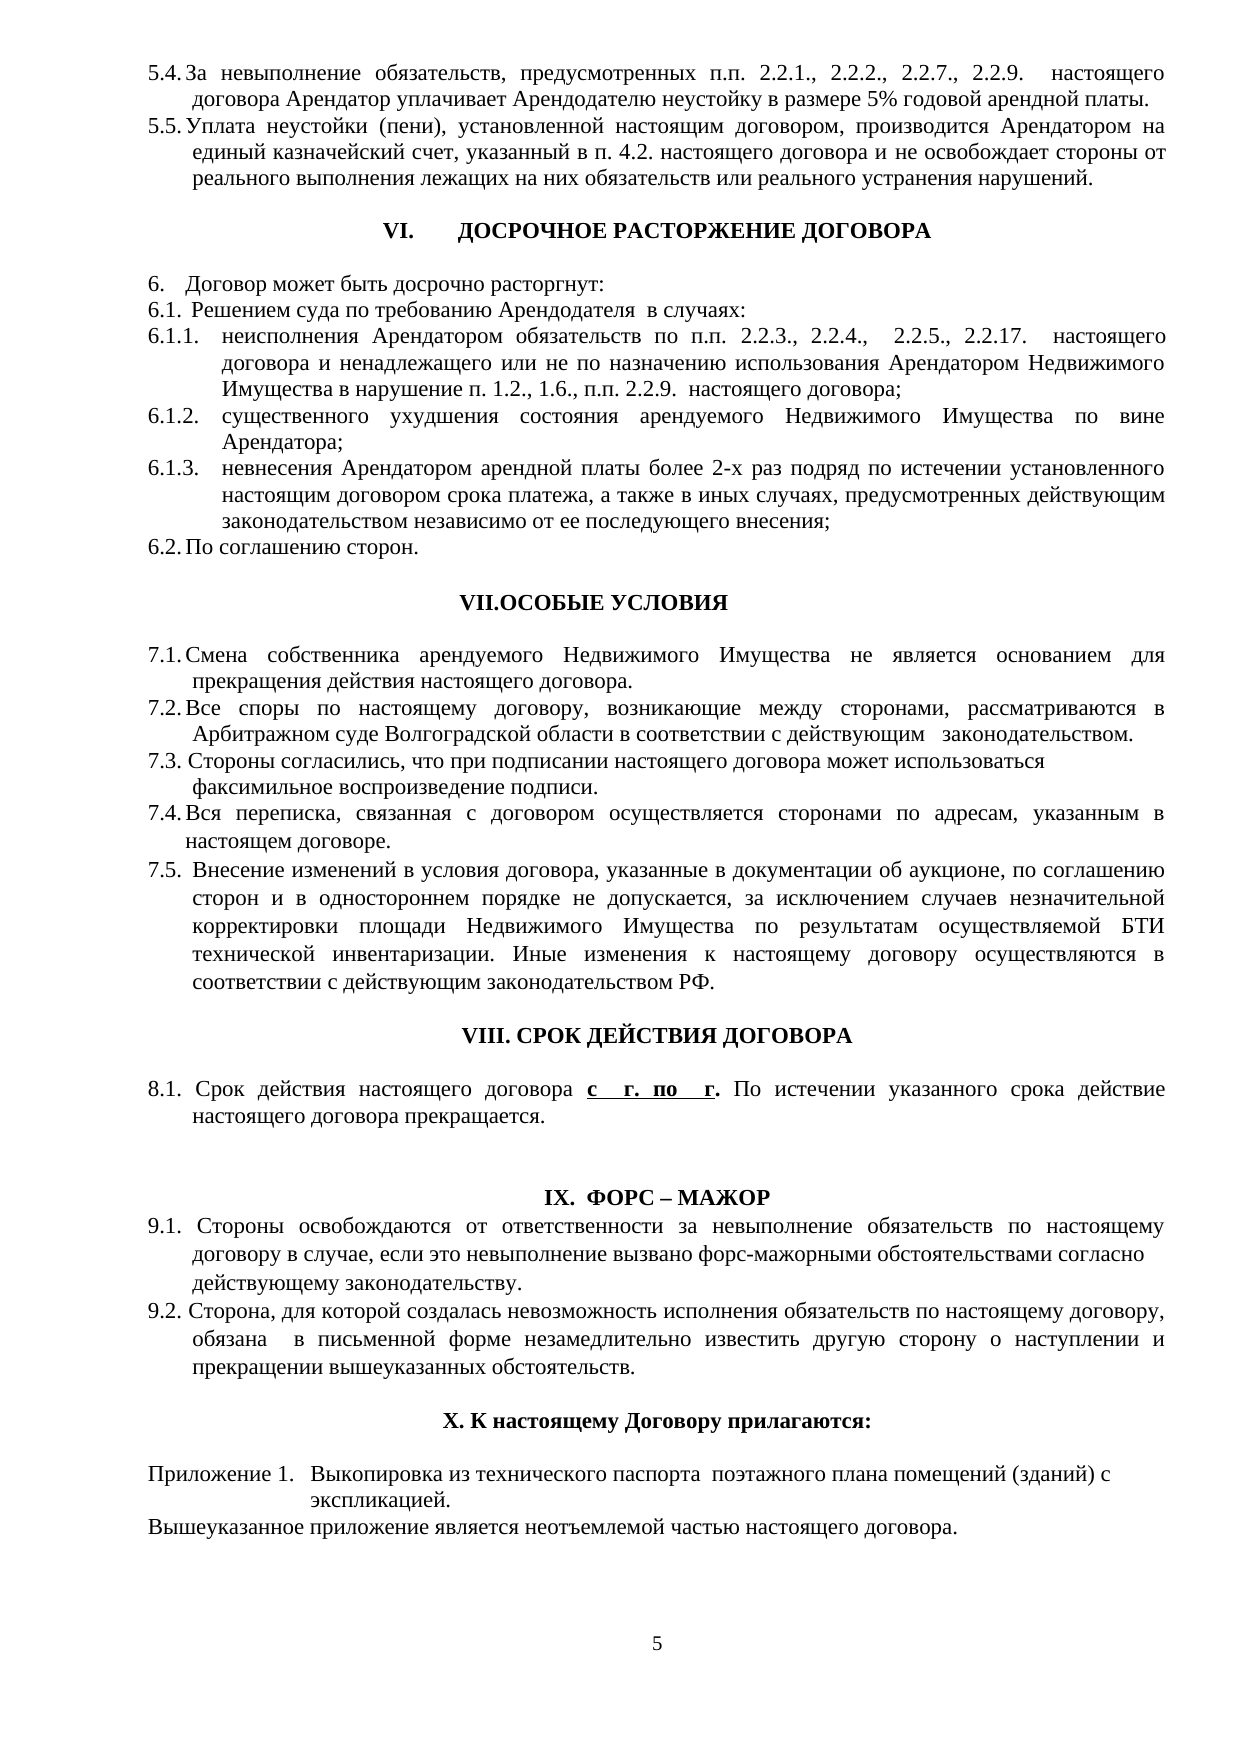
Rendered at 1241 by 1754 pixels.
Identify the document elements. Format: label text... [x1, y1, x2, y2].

text IX. Форс – мажор [148, 1184, 1166, 1211]
text 7.5. Внесение изменений в условия договора, указанные в документации об аукционе, по соглашению сторон и в одностороннем порядке не допускается, за исключением случаев незначительной корректировки площади Недвижимого Имущества по результатам осуществляемой БТИ технической инвентаризации. Иные изменения к настоящему договору осуществляются в соответствии с действующим законодательством РФ. [148, 856, 1166, 994]
list невнесения Арендатором арендной платы более 2-х раз подряд по истечении установленного настоящим договором срока платежа, а также в иных случаях, предусмотренных действующим законодательством независимо от ее последующего внесения; [148, 454, 1166, 533]
list Договор может быть досрочно расторгнут: [148, 270, 1166, 296]
list Решением суда по требованию Арендодателя в случаях: [148, 296, 1166, 323]
list Вся переписка, связанная с договором осуществляется сторонами по адресам, указанным в настоящем договоре. [148, 799, 1166, 854]
text действующему законодательству. [148, 1269, 1166, 1295]
text VII.ОСОБЫЕ УСЛОВИЯ [373, 588, 1166, 615]
text 7.3. Стороны согласились, что при подписании настоящего договора может использоваться [148, 747, 1166, 773]
list Смена собственника арендуемого Недвижимого Имущества не является основанием для прекращения действия настоящего договора. [148, 641, 1166, 694]
text 9.1. Стороны освобождаются от ответственности за невыполнение обязательств по настоящему договору в случае, если это невыполнение вызвано форс-мажорными обстоятельствами согласно [148, 1212, 1166, 1267]
text VIII. СРОК ДЕЙСТВИЯ ДОГОВОРА [148, 1023, 1166, 1049]
list ДОСРОЧНОЕ РАСТОРЖЕНИЕ ДОГОВОРА [148, 217, 1166, 243]
list По соглашению сторон. [148, 533, 1166, 560]
list Уплата неустойки (пени), установленной настоящим договором, производится Арендатором на единый казначейский счет, указанный в п. 4.2. настоящего договора и не освобождает стороны от реального выполнения лежащих на них обязательств или реального устранения нарушений. [148, 112, 1166, 191]
text Приложение 1. Выкопировка из технического паспорта поэтажного плана помещений (зданий) с [148, 1460, 1166, 1487]
text экспликацией. [148, 1487, 1166, 1513]
text X. К настоящему Договору прилагаются: [148, 1407, 1166, 1434]
list неисполнения Арендатором обязательств по п.п. 2.2.3., 2.2.4., 2.2.5., 2.2.17. настоящего договора и ненадлежащего или не по назначению использования Арендатором Недвижимого Имущества в нарушение п. 1.2., 1.6., п.п. 2.2.9. настоящего договора; [148, 323, 1166, 402]
text Вышеуказанное приложение является неотъемлемой частью настоящего договора. [148, 1513, 1166, 1539]
text 8.1. Срок действия настоящего договора с г. по г. По истечении указанного срока действие настоящего договора прекращается. [148, 1075, 1166, 1128]
list За невыполнение обязательств, предусмотренных п.п. 2.2.1., 2.2.2., 2.2.7., 2.2.9. настоящего договора Арендатор уплачивает Арендодателю неустойку в размере 5% годовой арендной платы. [148, 59, 1166, 112]
list существенного ухудшения состояния арендуемого Недвижимого Имущества по вине Арендатора; [148, 402, 1166, 454]
text факсимильное воспроизведение подписи. [148, 773, 1166, 799]
list Все споры по настоящему договору, возникающие между сторонами, рассматриваются в Арбитражном суде Волгоградской области в соответствии с действующим законодательством. [148, 694, 1166, 747]
text 9.2. Сторона, для которой создалась невозможность исполнения обязательств по настоящему договору, обязана в письменной форме незамедлительно известить другую сторону о наступлении и прекращении вышеуказанных обстоятельств. [148, 1297, 1166, 1379]
